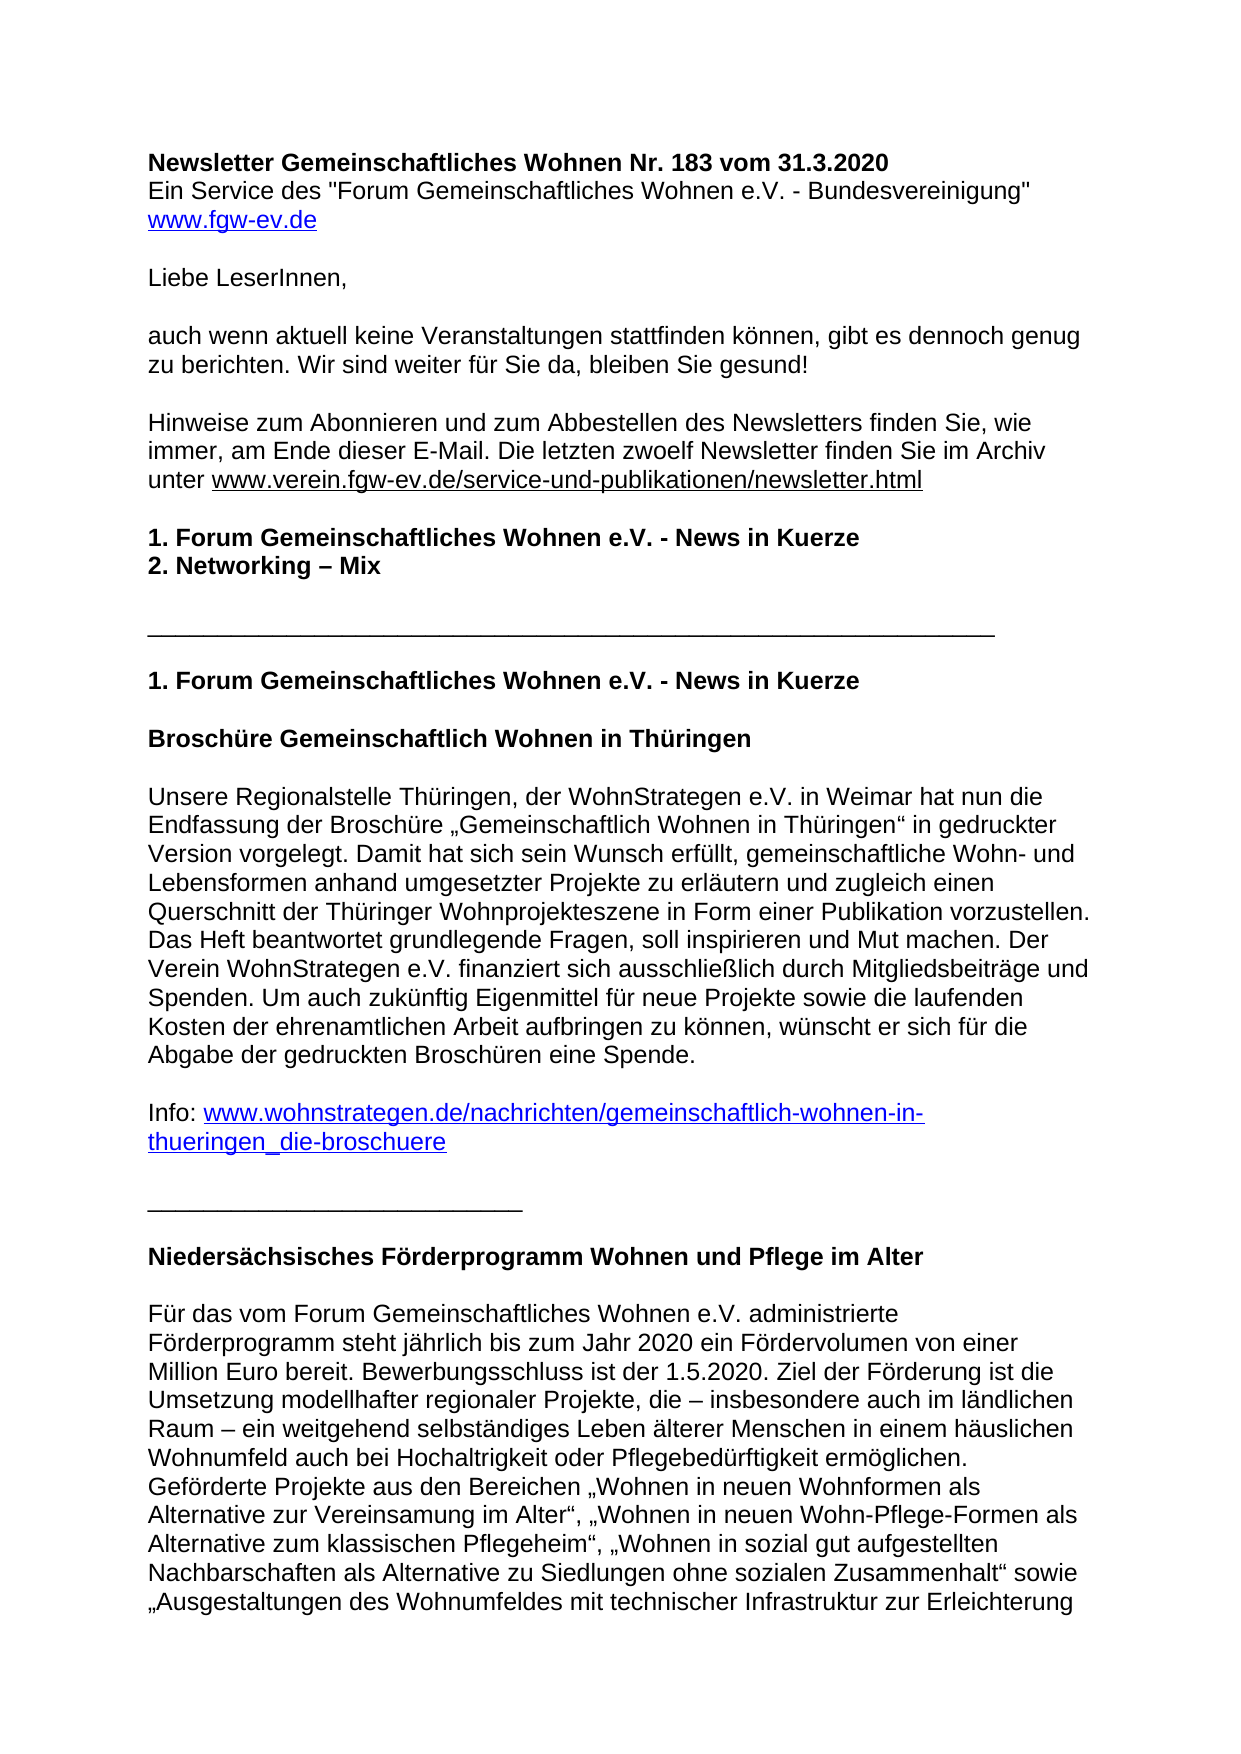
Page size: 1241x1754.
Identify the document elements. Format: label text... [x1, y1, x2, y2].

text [148, 1299, 1093, 1616]
text ___________________________ [148, 1184, 1093, 1213]
text Newsletter Gemeinschaftliches Wohnen Nr. 183 vom 31.3.2020 Ein Service des "Forum Gemeinschaftliches Wohnen e.V. - Bundesvereinigung" www.fgw-ev.de [148, 148, 1093, 234]
text Liebe LeserInnen, [148, 263, 1093, 292]
text Info: www.wohnstrategen.de/nachrichten/gemeinschaftlich-wohnen-in-thueringen_die-broschuere [148, 1098, 1093, 1156]
text Niedersächsisches Förderprogramm Wohnen und Pflege im Alter [148, 1242, 1093, 1271]
text Broschüre Gemeinschaftlich Wohnen in Thüringen [148, 724, 1093, 753]
text Hinweise zum Abonnieren und zum Abbestellen des Newsletters finden Sie, wie immer, am Ende dieser E-Mail. Die letzten zwoelf Newsletter finden Sie im Archiv unter www.verein.fgw-ev.de/service-und-publikationen/newsletter.html 1. Forum Gemeinschaftliches Wohnen e.V. - News in Kuerze 2. Networking – Mix _____________________________________________________________ 1. Forum Gemeinschaftliches Wohnen e.V. - News in Kuerze [148, 408, 1093, 695]
text auch wenn aktuell keine Veranstaltungen stattfinden können, gibt es dennoch genug zu berichten. Wir sind weiter für Sie da, bleiben Sie gesund! [148, 321, 1093, 378]
text Unsere Regionalstelle Thüringen, der WohnStrategen e.V. in Weimar hat nun die Endfassung der Broschüre „Gemeinschaftlich Wohnen in Thüringen“ in gedruckter Version vorgelegt. Damit hat sich sein Wunsch erfüllt, gemeinschaftliche Wohn- und Lebensformen anhand umgesetzter Projekte zu erläutern und zugleich einen Querschnitt der Thüringer Wohnprojekteszene in Form einer Publikation vorzustellen. Das Heft beantwortet grundlegende Fragen, soll inspirieren und Mut machen. Der Verein WohnStrategen e.V. finanziert sich ausschließlich durch Mitgliedsbeiträge und Spenden. Um auch zukünftig Eigenmittel für neue Projekte sowie die laufenden Kosten der ehrenamtlichen Arbeit aufbringen zu können, wünscht er sich für die Abgabe der gedruckten Broschüren eine Spende. [148, 782, 1093, 1069]
